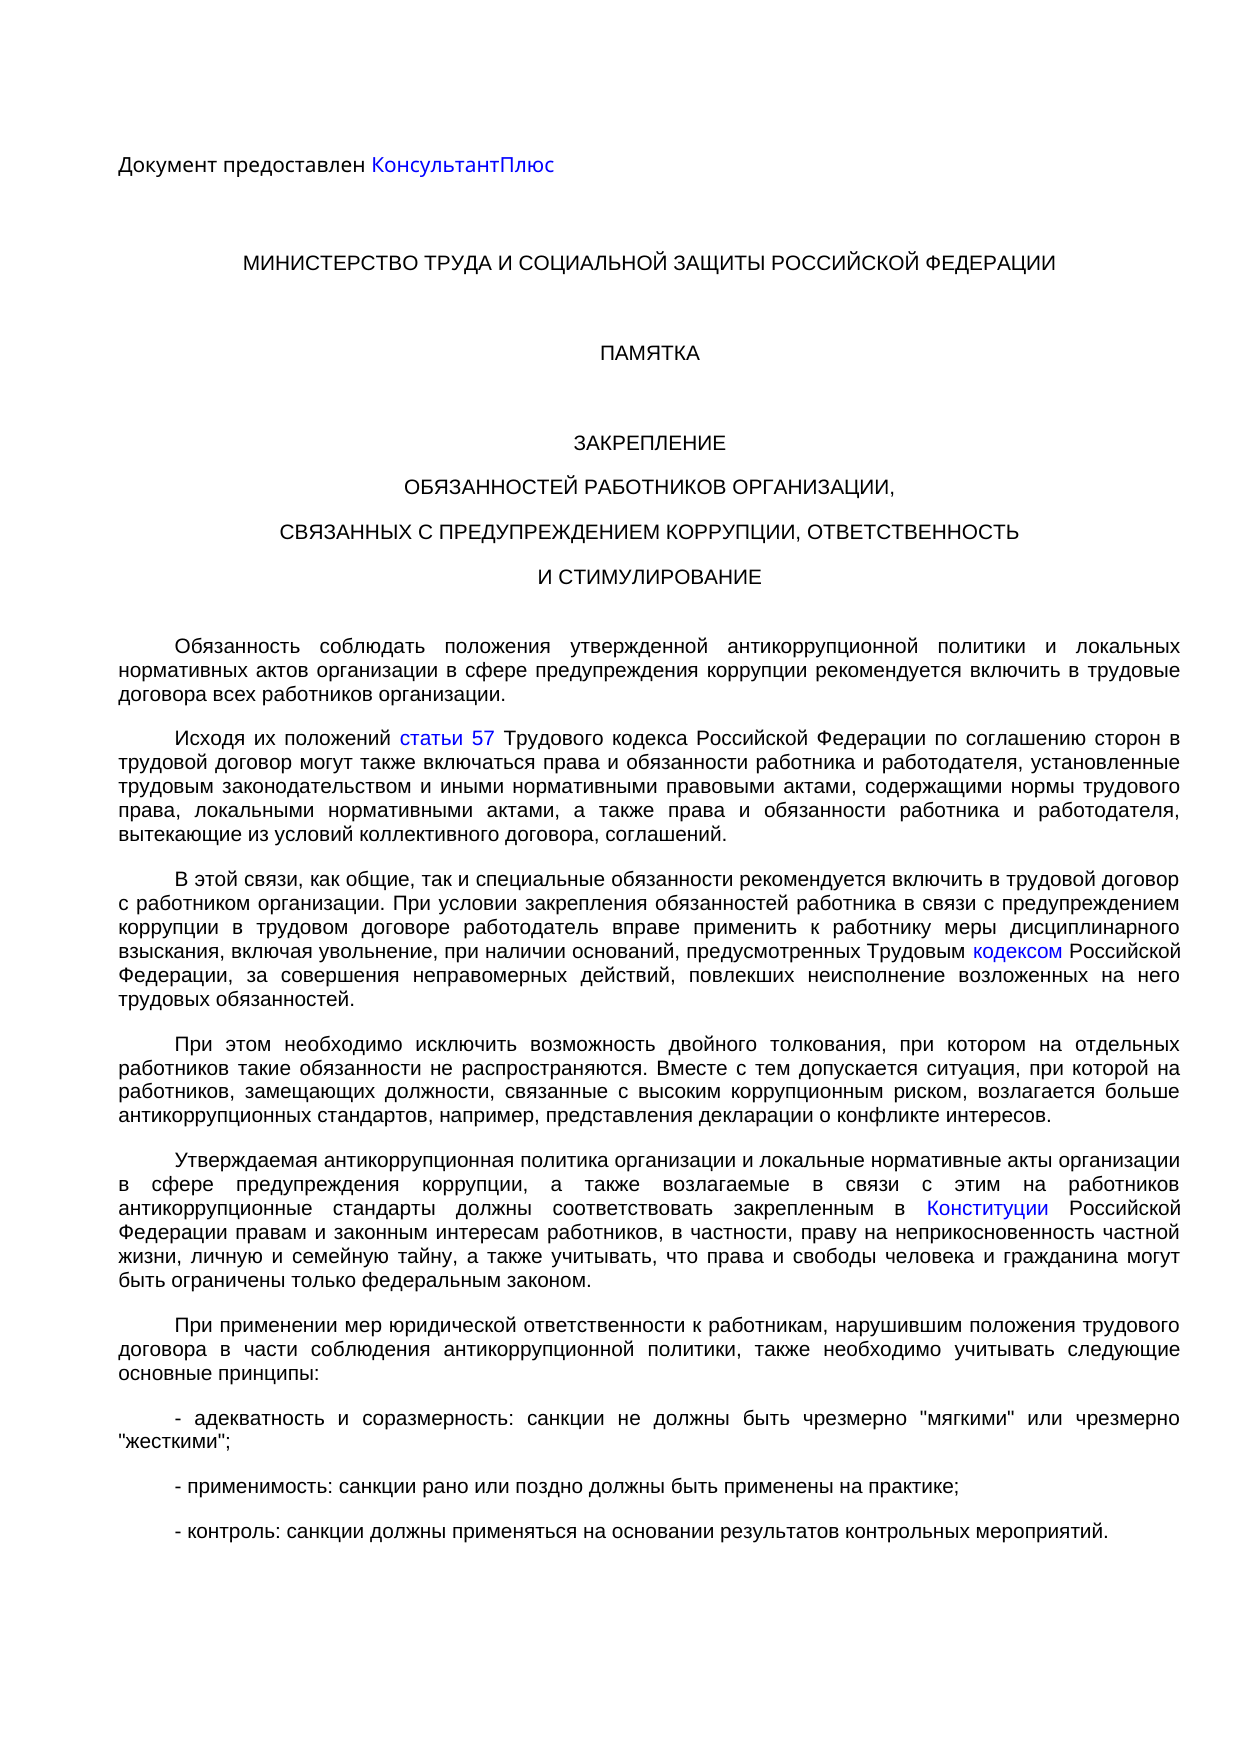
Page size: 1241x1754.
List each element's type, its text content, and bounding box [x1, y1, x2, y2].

text - контроль: санкции должны применяться на основании результатов контрольных мероприятий. [118, 1519, 1181, 1543]
text Исходя их положений статьи 57 Трудового кодекса Российской Федерации по соглашению сторон в трудовой договор могут также включаться права и обязанности работника и работодателя, установленные трудовым законодательством и иными нормативными правовыми актами, содержащими нормы трудового права, локальными нормативными актами, а также права и обязанности работника и работодателя, вытекающие из условий коллективного договора, соглашений. [118, 726, 1181, 846]
text ПАМЯТКА [118, 341, 1181, 365]
text Утверждаемая антикоррупционная политика организации и локальные нормативные акты организации в сфере предупреждения коррупции, а также возлагаемые в связи с этим на работников антикоррупционные стандарты должны соответствовать закрепленным в Конституции Российской Федерации правам и законным интересам работников, в частности, праву на неприкосновенность частной жизни, личную и семейную тайну, а также учитывать, что права и свободы человека и гражданина могут быть ограничены только федеральным законом. [118, 1148, 1181, 1292]
text Документ предоставлен КонсультантПлюс [118, 150, 1181, 206]
text В этой связи, как общие, так и специальные обязанности рекомендуется включить в трудовой договор с работником организации. При условии закрепления обязанностей работника в связи с предупреждением коррупции в трудовом договоре работодатель вправе применить к работнику меры дисциплинарного взыскания, включая увольнение, при наличии оснований, предусмотренных Трудовым кодексом Российской Федерации, за совершения неправомерных действий, повлекших неисполнение возложенных на него трудовых обязанностей. [118, 867, 1181, 1011]
text Обязанность соблюдать положения утвержденной антикоррупционной политики и локальных нормативных актов организации в сфере предупреждения коррупции рекомендуется включить в трудовые договора всех работников организации. [118, 633, 1181, 705]
text ОБЯЗАННОСТЕЙ РАБОТНИКОВ ОРГАНИЗАЦИИ, [118, 475, 1181, 499]
text При этом необходимо исключить возможность двойного толкования, при котором на отдельных работников такие обязанности не распространяются. Вместе с тем допускается ситуация, при которой на работников, замещающих должности, связанные с высоким коррупционным риском, возлагается больше антикоррупционных стандартов, например, представления декларации о конфликте интересов. [118, 1031, 1181, 1127]
text ЗАКРЕПЛЕНИЕ [118, 430, 1181, 454]
text СВЯЗАННЫХ С ПРЕДУПРЕЖДЕНИЕМ КОРРУПЦИИ, ОТВЕТСТВЕННОСТЬ [118, 520, 1181, 544]
text - адекватность и соразмерность: санкции не должны быть чрезмерно "мягкими" или чрезмерно "жесткими"; [118, 1405, 1181, 1453]
text МИНИСТЕРСТВО ТРУДА И СОЦИАЛЬНОЙ ЗАЩИТЫ РОССИЙСКОЙ ФЕДЕРАЦИИ [118, 251, 1181, 275]
text И СТИМУЛИРОВАНИЕ [118, 565, 1181, 589]
text При применении мер юридической ответственности к работникам, нарушившим положения трудового договора в части соблюдения антикоррупционной политики, также необходимо учитывать следующие основные принципы: [118, 1313, 1181, 1384]
text - применимость: санкции рано или поздно должны быть применены на практике; [118, 1474, 1181, 1498]
